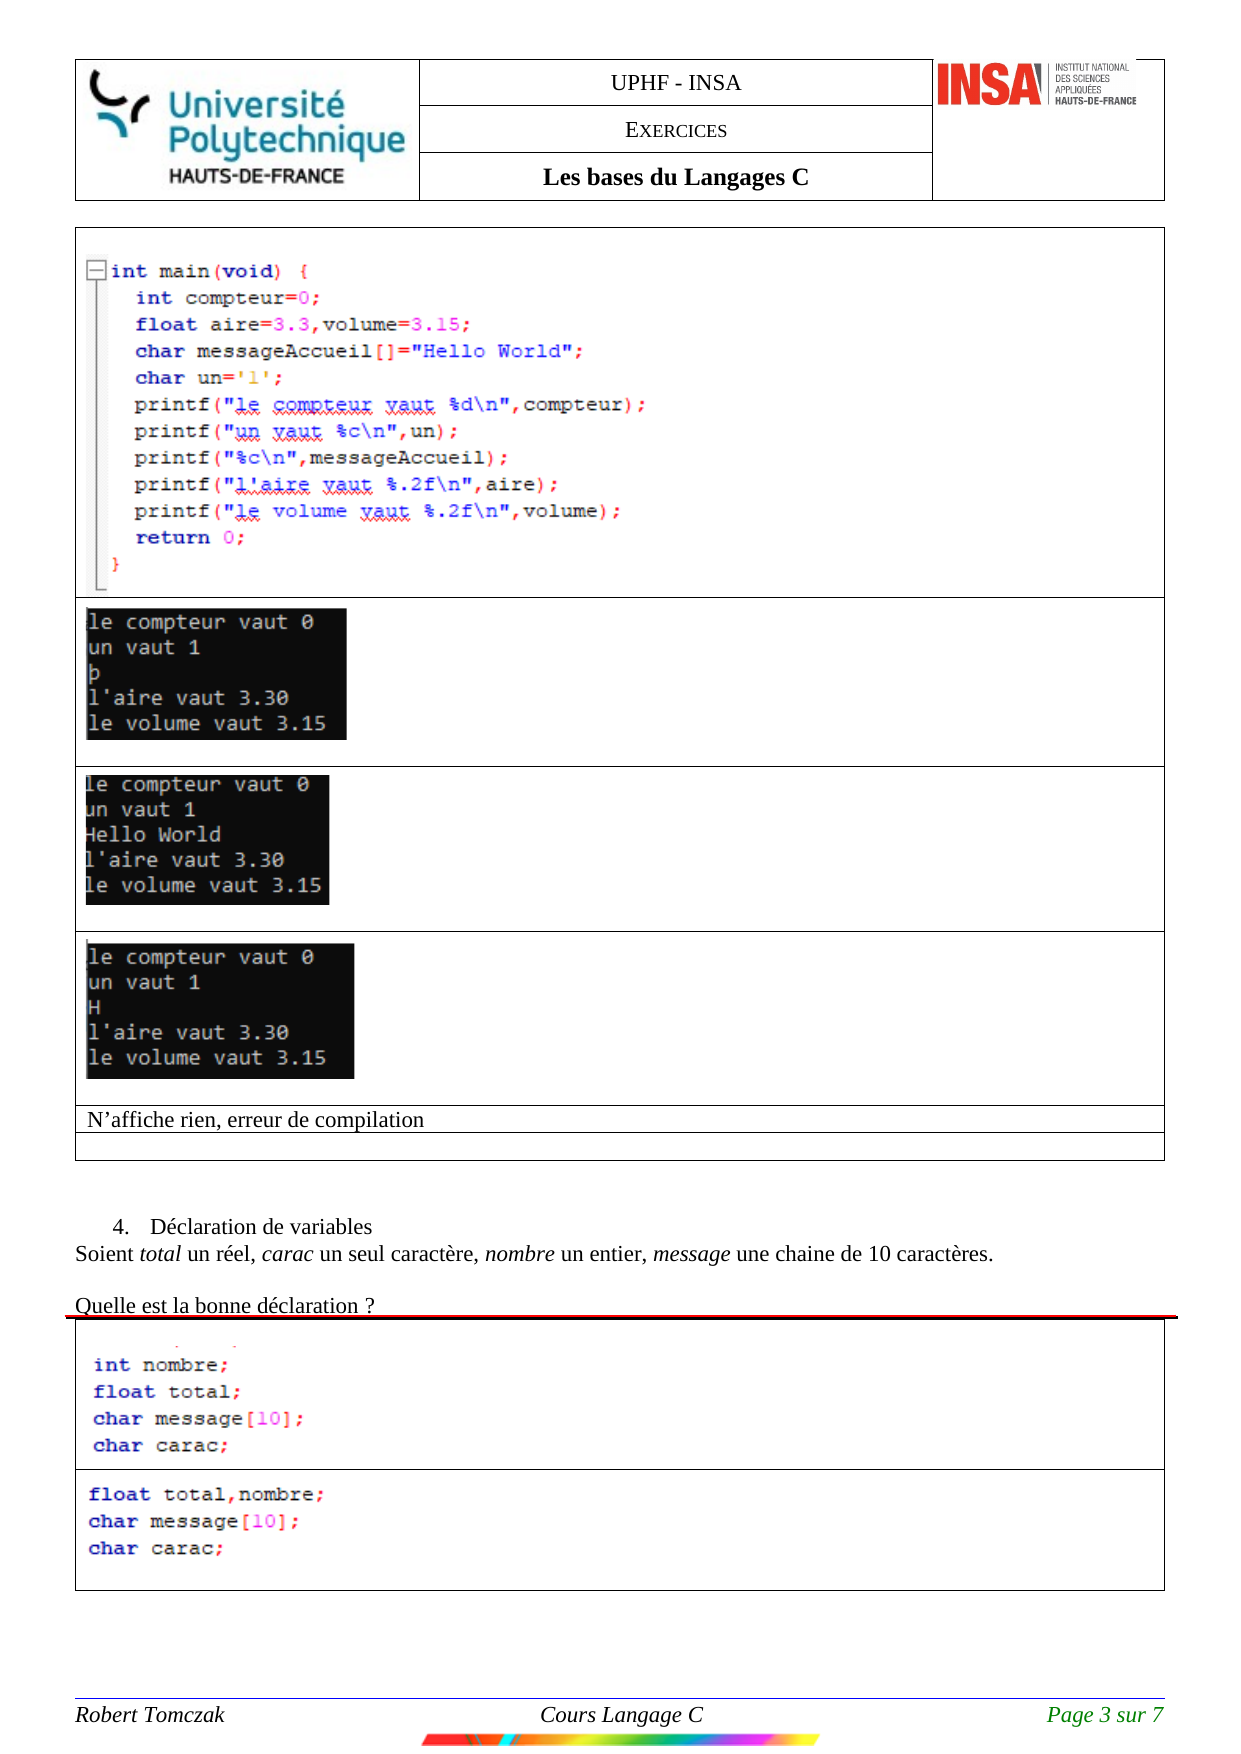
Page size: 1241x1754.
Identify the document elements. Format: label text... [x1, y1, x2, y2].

table_cell N’affiche rien, erreur de compilation [76, 1106, 1164, 1132]
picture [82, 62, 413, 197]
picture [85, 1481, 335, 1564]
text Quelle est la bonne déclaration ? [75, 1292, 1165, 1315]
table_header [76, 228, 1164, 597]
table_header [76, 1320, 1164, 1468]
text Déclaration de variables [112, 1213, 1165, 1240]
text Soient total un réel, carac un seul caractère, nombre un entier, message une chaine de 10 caractères. [75, 1240, 1165, 1266]
picture [85, 939, 355, 1079]
picture [419, 1733, 821, 1746]
table_cell [76, 1470, 1164, 1590]
picture [85, 607, 347, 740]
table_cell [76, 767, 1164, 931]
picture [932, 59, 1136, 109]
picture [85, 1346, 324, 1469]
table_cell [76, 598, 1164, 766]
table_cell [76, 1133, 1164, 1159]
table_cell [76, 932, 1164, 1105]
picture [85, 254, 647, 597]
picture [85, 775, 330, 905]
